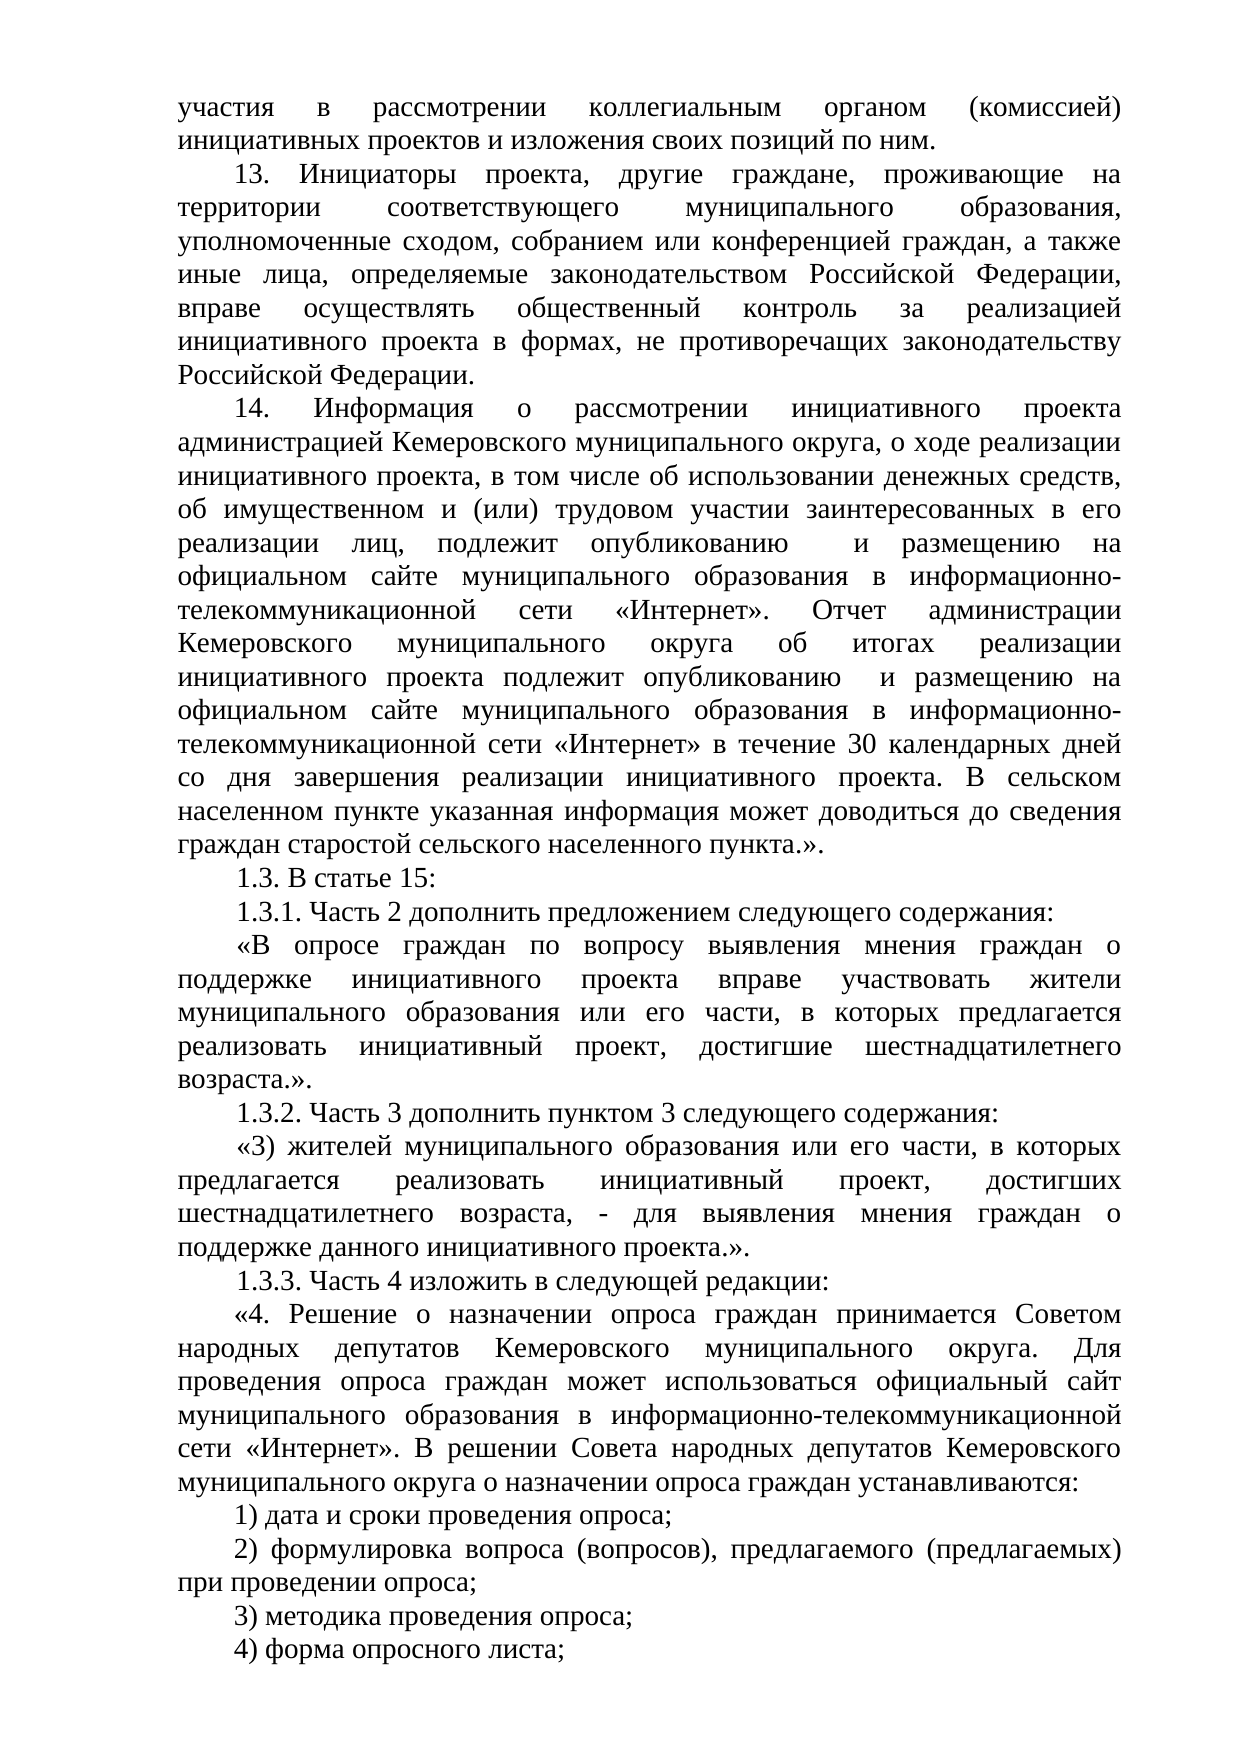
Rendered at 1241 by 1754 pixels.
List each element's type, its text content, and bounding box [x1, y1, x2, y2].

text 1.3. В статье 15: [177, 860, 1122, 894]
text 1) дата и сроки проведения опроса; [177, 1497, 1122, 1531]
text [177, 89, 1122, 156]
text «4. Решение о назначении опроса граждан принимается Советом народных депутатов Кемеровского муниципального округа. Для проведения опроса граждан может использоваться официальный сайт муниципального образования в информационно-телекоммуникационной сети «Интернет». В решении Совета народных депутатов Кемеровского муниципального округа о назначении опроса граждан устанавливаются: [177, 1296, 1122, 1497]
text 13. Инициаторы проекта, другие граждане, проживающие на территории соответствующего муниципального образования, уполномоченные сходом, собранием или конференцией граждан, а также иные лица, определяемые законодательством Российской Федерации, вправе осуществлять общественный контроль за реализацией инициативного проекта в формах, не противоречащих законодательству Российской Федерации. [177, 156, 1122, 391]
text 1.3.2. Часть 3 дополнить пунктом 3 следующего содержания: [177, 1095, 1122, 1128]
text «В опросе граждан по вопросу выявления мнения граждан о поддержке инициативного проекта вправе участвовать жители муниципального образования или его части, в которых предлагается реализовать инициативный проект, достигшие шестнадцатилетнего возраста.». [177, 927, 1122, 1095]
text 1.3.1. Часть 2 дополнить предложением следующего содержания: [177, 894, 1122, 927]
text 14. Информация о рассмотрении инициативного проекта администрацией Кемеровского муниципального округа, о ходе реализации инициативного проекта, в том числе об использовании денежных средств, об имущественном и (или) трудовом участии заинтересованных в его реализации лиц, подлежит опубликованию и размещению на официальном сайте муниципального образования в информационно-телекоммуникационной сети «Интернет». Отчет администрации Кемеровского муниципального округа об итогах реализации инициативного проекта подлежит опубликованию и размещению на официальном сайте муниципального образования в информационно-телекоммуникационной сети «Интернет» в течение 30 календарных дней со дня завершения реализации инициативного проекта. В сельском населенном пункте указанная информация может доводиться до сведения граждан старостой сельского населенного пункта.». [177, 391, 1122, 860]
text 4) форма опросного листа; [177, 1632, 1122, 1665]
text 3) методика проведения опроса; [177, 1598, 1122, 1632]
text «3) жителей муниципального образования или его части, в которых предлагается реализовать инициативный проект, достигших шестнадцатилетнего возраста, - для выявления мнения граждан о поддержке данного инициативного проекта.». [177, 1128, 1122, 1263]
text 2) формулировка вопроса (вопросов), предлагаемого (предлагаемых) при проведении опроса; [177, 1531, 1122, 1598]
text 1.3.3. Часть 4 изложить в следующей редакции: [177, 1263, 1122, 1296]
